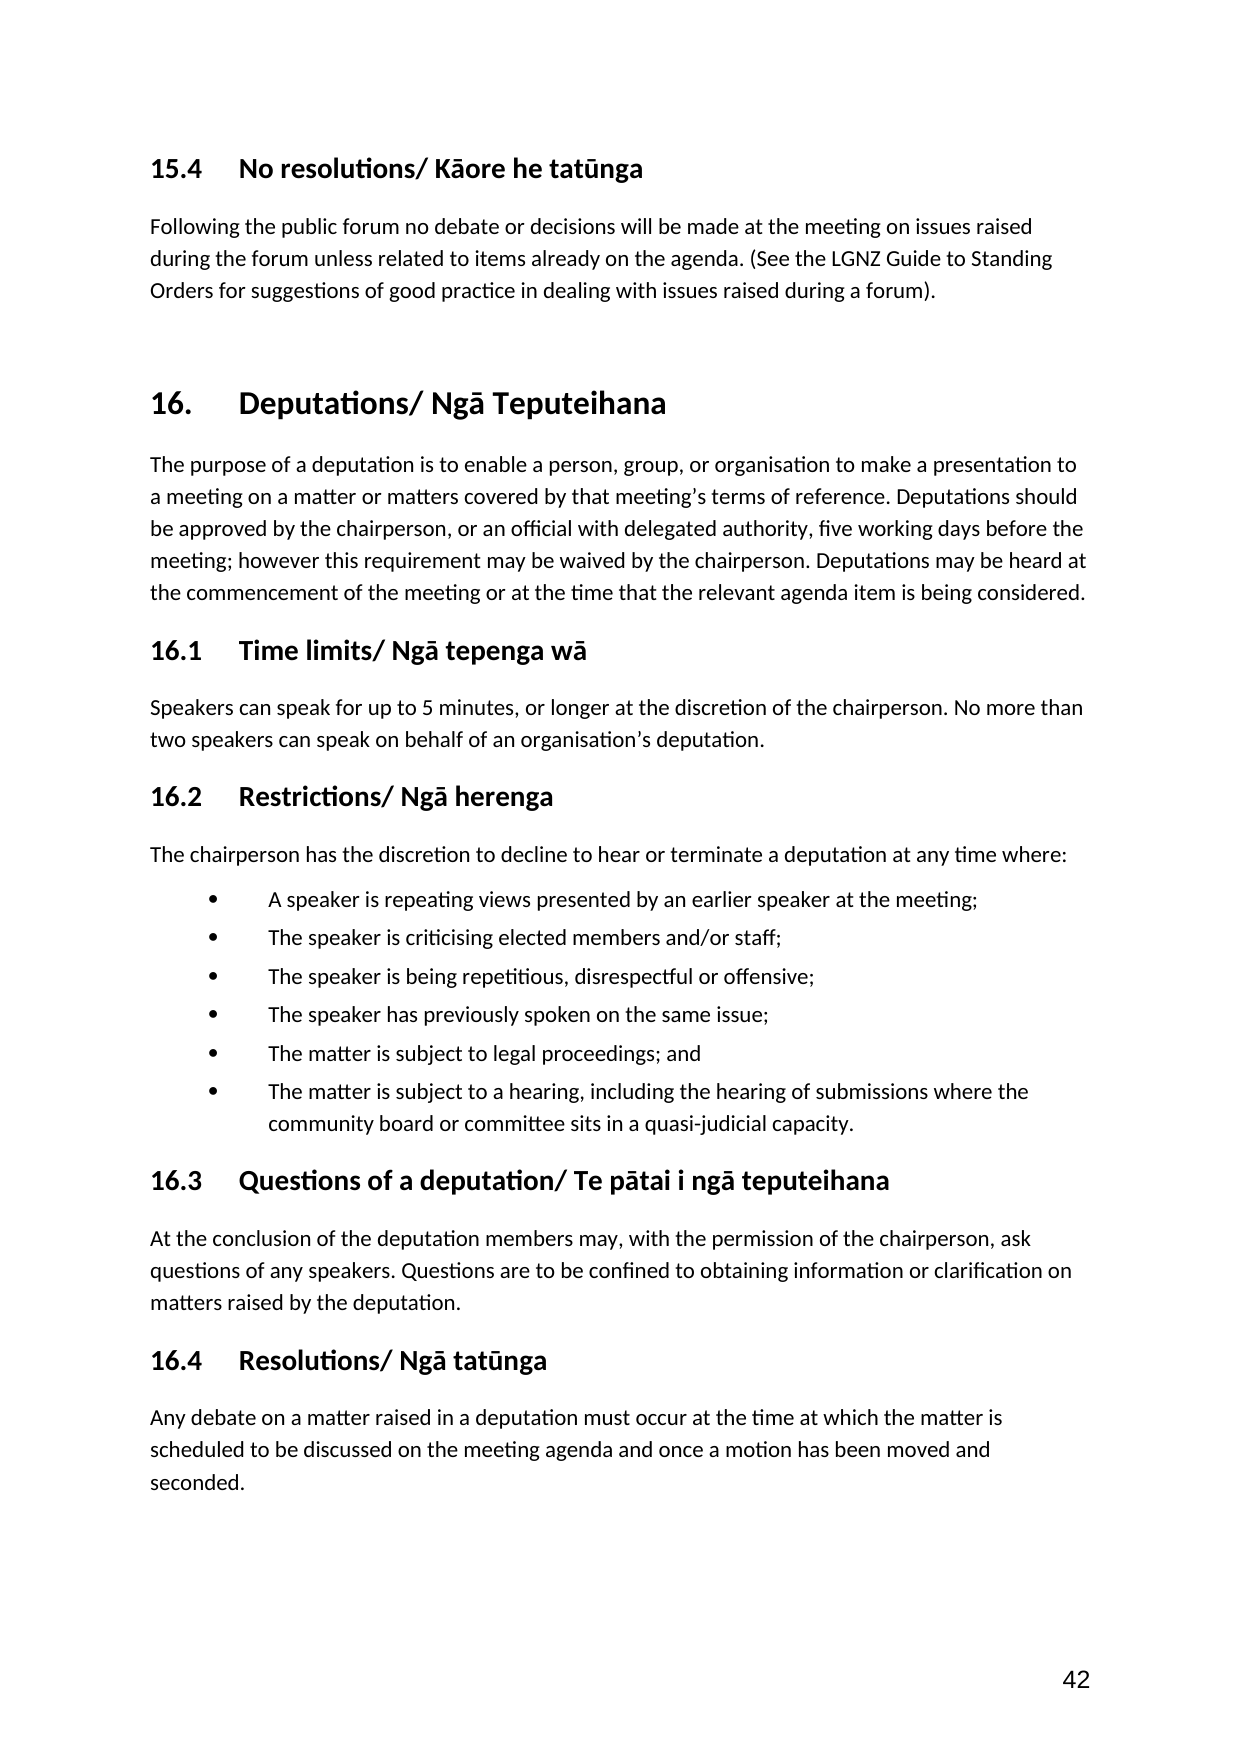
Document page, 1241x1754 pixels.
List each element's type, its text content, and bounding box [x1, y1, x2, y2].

text At the conclusion of the deputation members may, with the permission of the chairperson, ask questions of any speakers. Questions are to be confined to obtaining information or clarification on matters raised by the deputation. [150, 1224, 1090, 1317]
list The speaker has previously spoken on the same issue; [209, 1000, 1090, 1028]
subtitle Time limits/ Ngā tepenga wā [150, 632, 1090, 667]
text The purpose of a deputation is to enable a person, group, or organisation to make a presentation to a meeting on a matter or matters covered by that meeting’s terms of reference. Deputations should be approved by the chairperson, or an official with delegated authority, five working days before the meeting; however this requirement may be waived by the chairperson. Deputations may be heard at the commencement of the meeting or at the time that the relevant agenda item is being considered. [150, 450, 1090, 607]
subtitle Resolutions/ Ngā tatūnga [150, 1342, 1090, 1377]
list A speaker is repeating views presented by an earlier speaker at the meeting; [209, 885, 1090, 913]
text The chairperson has the discretion to decline to hear or terminate a deputation at any time where: [150, 840, 1090, 868]
list The speaker is criticising elected members and/or staff; [209, 923, 1090, 951]
subtitle No resolutions/ Kāore he tatūnga [150, 150, 1090, 186]
subtitle Restrictions/ Ngā herenga [150, 778, 1090, 814]
list The matter is subject to legal proceedings; and [209, 1039, 1090, 1067]
list The speaker is being repetitious, disrespectful or offensive; [209, 962, 1090, 990]
subtitle Questions of a deputation/ Te pātai i ngā teputeihana [150, 1162, 1090, 1198]
list The matter is subject to a hearing, including the hearing of submissions where the community board or committee sits in a quasi-judicial capacity. [209, 1077, 1090, 1137]
text Speakers can speak for up to 5 minutes, or longer at the discretion of the chairperson. No more than two speakers can speak on behalf of an organisation’s deputation. [150, 693, 1090, 753]
text Any debate on a matter raised in a deputation must occur at the time at which the matter is scheduled to be discussed on the meeting agenda and once a motion has been moved and seconded. [150, 1403, 1090, 1496]
subtitle Deputations/ Ngā Teputeihana [150, 382, 1090, 423]
text Following the public forum no debate or decisions will be made at the meeting on issues raised during the forum unless related to items already on the agenda. (See the LGNZ Guide to Standing Orders for suggestions of good practice in dealing with issues raised during a forum). [150, 212, 1090, 304]
